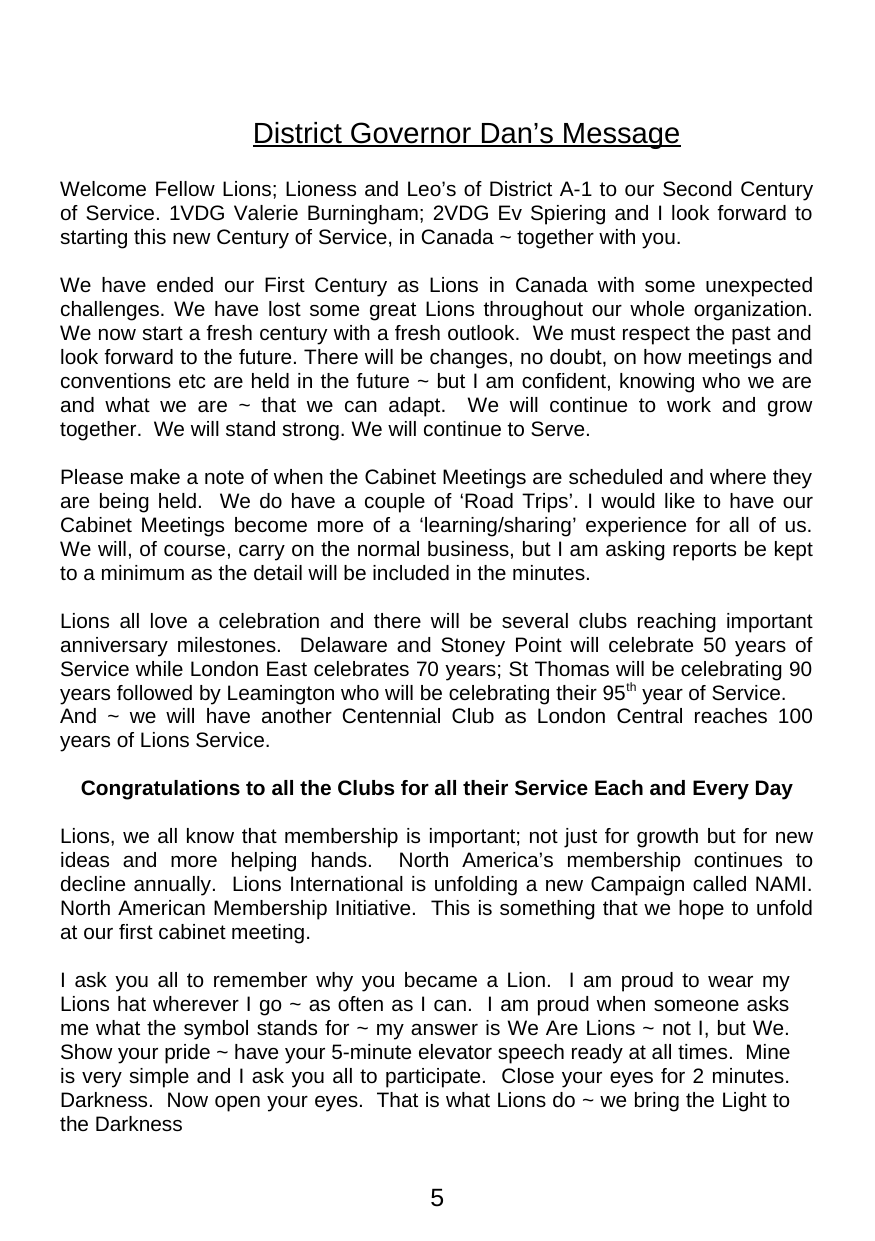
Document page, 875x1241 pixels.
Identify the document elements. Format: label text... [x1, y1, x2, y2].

text District Governor Dan’s Message [119, 116, 814, 150]
text And ~ we will have another Centennial Club as London Central reaches 100 years of Lions Service. [60, 704, 814, 752]
text I ask you all to remember why you became a Lion. I am proud to wear my Lions hat wherever I go ~ as often as I can. I am proud when someone asks me what the symbol stands for ~ my answer is We Are Lions ~ not I, but We. Show your pride ~ have your 5-minute elevator speech ready at all times. Mine is very simple and I ask you all to participate. Close your eyes for 2 minutes. Darkness. Now open your eyes. That is what Lions do ~ we bring the Light to the Darkness [60, 968, 792, 1136]
text Lions all love a celebration and there will be several clubs reaching important anniversary milestones. Delaware and Stoney Point will celebrate 50 years of Service while London East celebrates 70 years; St Thomas will be celebrating 90 years followed by Leamington who will be celebrating their 95th year of Service. [60, 608, 814, 704]
text Welcome Fellow Lions; Lioness and Leo’s of District A-1 to our Second Century of Service. 1VDG Valerie Burningham; 2VDG Ev Spiering and I look forward to starting this new Century of Service, in Canada ~ together with you. [60, 177, 814, 249]
text Lions, we all know that membership is important; not just for growth but for new ideas and more helping hands. North America’s membership continues to decline annually. Lions International is unfolding a new Campaign called NAMI. North American Membership Initiative. This is something that we hope to unfold at our first cabinet meeting. [60, 824, 814, 944]
text Congratulations to all the Clubs for all their Service Each and Every Day [60, 776, 814, 800]
text Please make a note of when the Cabinet Meetings are scheduled and where they are being held. We do have a couple of ‘Road Trips’. I would like to have our Cabinet Meetings become more of a ‘learning/sharing’ experience for all of us. We will, of course, carry on the normal business, but I am asking reports be kept to a minimum as the detail will be included in the minutes. [60, 465, 814, 584]
text We have ended our First Century as Lions in Canada with some unexpected challenges. We have lost some great Lions throughout our whole organization. We now start a fresh century with a fresh outlook. We must respect the past and look forward to the future. There will be changes, no doubt, on how meetings and conventions etc are held in the future ~ but I am confident, knowing who we are and what we are ~ that we can adapt. We will continue to work and grow together. We will stand strong. We will continue to Serve. [60, 273, 814, 441]
